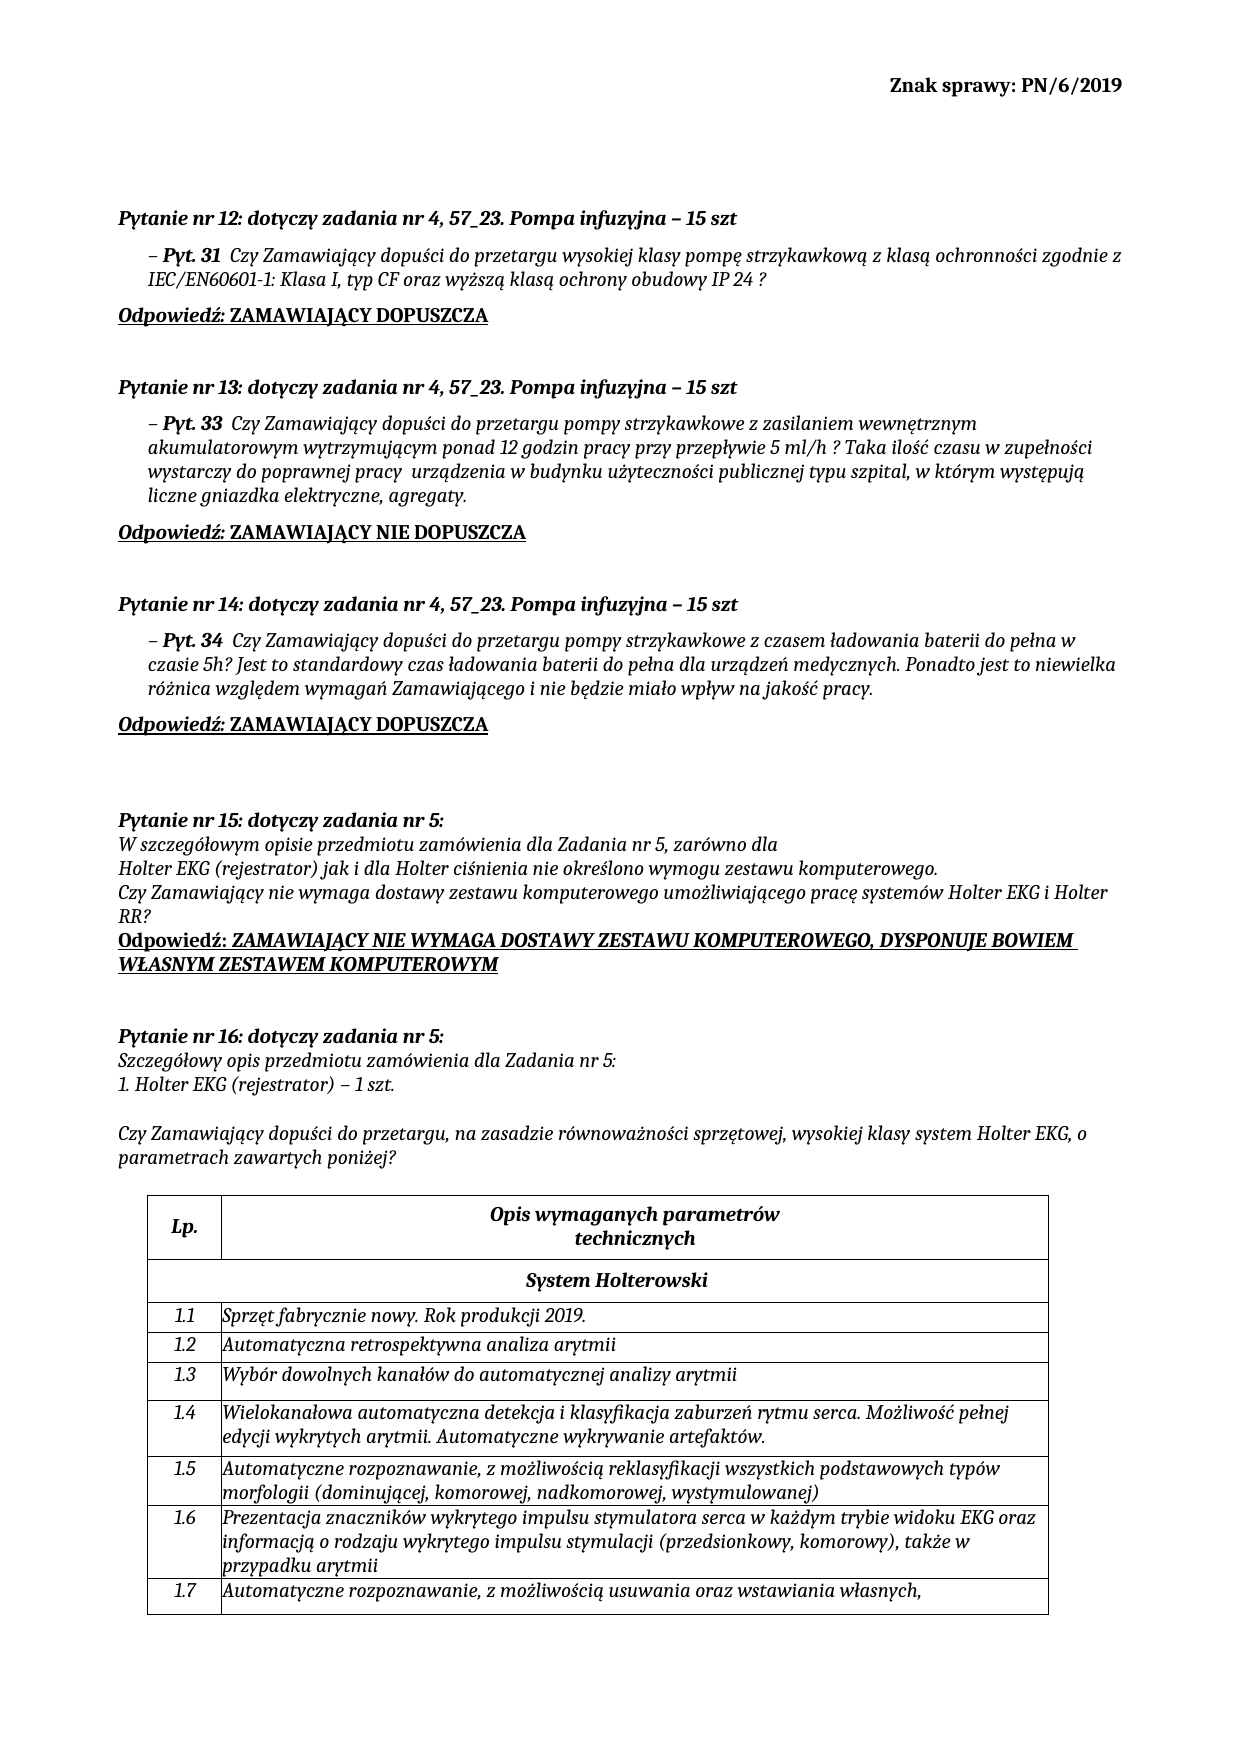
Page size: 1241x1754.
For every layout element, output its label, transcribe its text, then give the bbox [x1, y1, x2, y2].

text Odpowiedź: ZAMAWIAJĄCY NIE DOPUSZCZA [118, 520, 1014, 544]
table_cell 1.2 [148, 1333, 221, 1362]
list – Pyt. 33 Czy Zamawiający dopuści do przetargu pompy strzykawkowe z zasilaniem wewnętrznym akumulatorowym wytrzymującym ponad 12 godzin pracy przy przepływie 5 ml/h ? Taka ilość czasu w zupełności wystarczy do poprawnej pracy urządzenia w budynku użyteczności publicznej typu szpital, w którym występują liczne gniazdka elektryczne, agregaty. [148, 412, 1122, 508]
text Pytanie nr 15: dotyczy zadania nr 5: [118, 809, 1122, 833]
text Szczegółowy opis przedmiotu zamówienia dla Zadania nr 5: [118, 1048, 1122, 1072]
text Czy Zamawiający dopuści do przetargu, na zasadzie równoważności sprzętowej, wysokiej klasy system Holter EKG, o parametrach zawartych poniżej? [118, 1121, 1122, 1169]
text Czy Zamawiający nie wymaga dostawy zestawu komputerowego umożliwiającego pracę systemów Holter EKG i Holter RR? [118, 881, 1122, 929]
text Odpowiedź: ZAMAWIAJĄCY NIE WYMAGA DOSTAWY ZESTAWU KOMPUTEROWEGO, DYSPONUJE BOWIEM WŁASNYM ZESTAWEM KOMPUTEROWYM [118, 929, 1122, 977]
text – Pyt. 34 Czy Zamawiający dopuści do przetargu pompy strzykawkowe z czasem ładowania baterii do pełna w czasie 5h? Jest to standardowy czas ładowania baterii do pełna dla urządzeń medycznych. Ponadto jest to niewielka różnica względem wymagań Zamawiającego i nie będzie miało wpływ na jakość pracy. [148, 629, 1122, 701]
table_cell 1.4 [148, 1401, 221, 1456]
table_cell Automatyczne rozpoznawanie, z możliwością reklasyfikacji wszystkich podstawowych typów morfologii (dominującej, komorowej, nadkomorowej, wystymulowanej) [222, 1457, 1048, 1505]
text Pytanie nr 16: dotyczy zadania nr 5: [118, 1024, 1122, 1048]
table_cell 1.3 [148, 1363, 221, 1400]
table_header Lp. [148, 1196, 221, 1259]
table_cell Automatyczna retrospektywna analiza arytmii [222, 1333, 1048, 1362]
table_cell System Holterowski [148, 1260, 1048, 1302]
table_cell 1.1 [148, 1303, 221, 1332]
table_cell Wybór dowolnych kanałów do automatycznej analizy arytmii [222, 1363, 1048, 1400]
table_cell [222, 1579, 1048, 1614]
table_cell 1.7 [148, 1579, 221, 1614]
table_cell Sprzęt fabrycznie nowy. Rok produkcji 2019. [222, 1303, 1048, 1332]
text Pytanie nr 12: dotyczy zadania nr 4, 57_23. Pompa infuzyjna – 15 szt [118, 207, 1122, 231]
text Pytanie nr 14: dotyczy zadania nr 4, 57_23. Pompa infuzyjna – 15 szt [118, 592, 1122, 616]
text 1. Holter EKG (rejestrator) – 1 szt. [118, 1072, 1122, 1096]
table_cell 1.5 [148, 1457, 221, 1505]
text Holter EKG (rejestrator) jak i dla Holter ciśnienia nie określono wymogu zestawu komputerowego. [118, 857, 1122, 881]
table_header Opis wymaganych parametrów technicznych [222, 1196, 1048, 1259]
text Pytanie nr 13: dotyczy zadania nr 4, 57_23. Pompa infuzyjna – 15 szt [118, 376, 1122, 399]
table_cell Wielokanałowa automatyczna detekcja i klasyfikacja zaburzeń rytmu serca. Możliwość pełnej edycji wykrytych arytmii. Automatyczne wykrywanie artefaktów. [222, 1401, 1048, 1456]
table_cell 1.6 [148, 1506, 221, 1578]
text – Pyt. 31 Czy Zamawiający dopuści do przetargu wysokiej klasy pompę strzykawkową z klasą ochronności zgodnie z IEC/EN60601-1: Klasa I, typ CF oraz wyższą klasą ochrony obudowy IP 24 ? [148, 243, 1122, 291]
text Odpowiedź: ZAMAWIAJĄCY DOPUSZCZA [118, 304, 1014, 328]
table_cell Prezentacja znaczników wykrytego impulsu stymulatora serca w każdym trybie widoku EKG oraz informacją o rodzaju wykrytego impulsu stymulacji (przedsionkowy, komorowy), także w przypadku arytmii [222, 1506, 1048, 1578]
text W szczegółowym opisie przedmiotu zamówienia dla Zadania nr 5, zarówno dla [118, 833, 1122, 857]
text Odpowiedź: ZAMAWIAJĄCY DOPUSZCZA [118, 713, 1014, 737]
